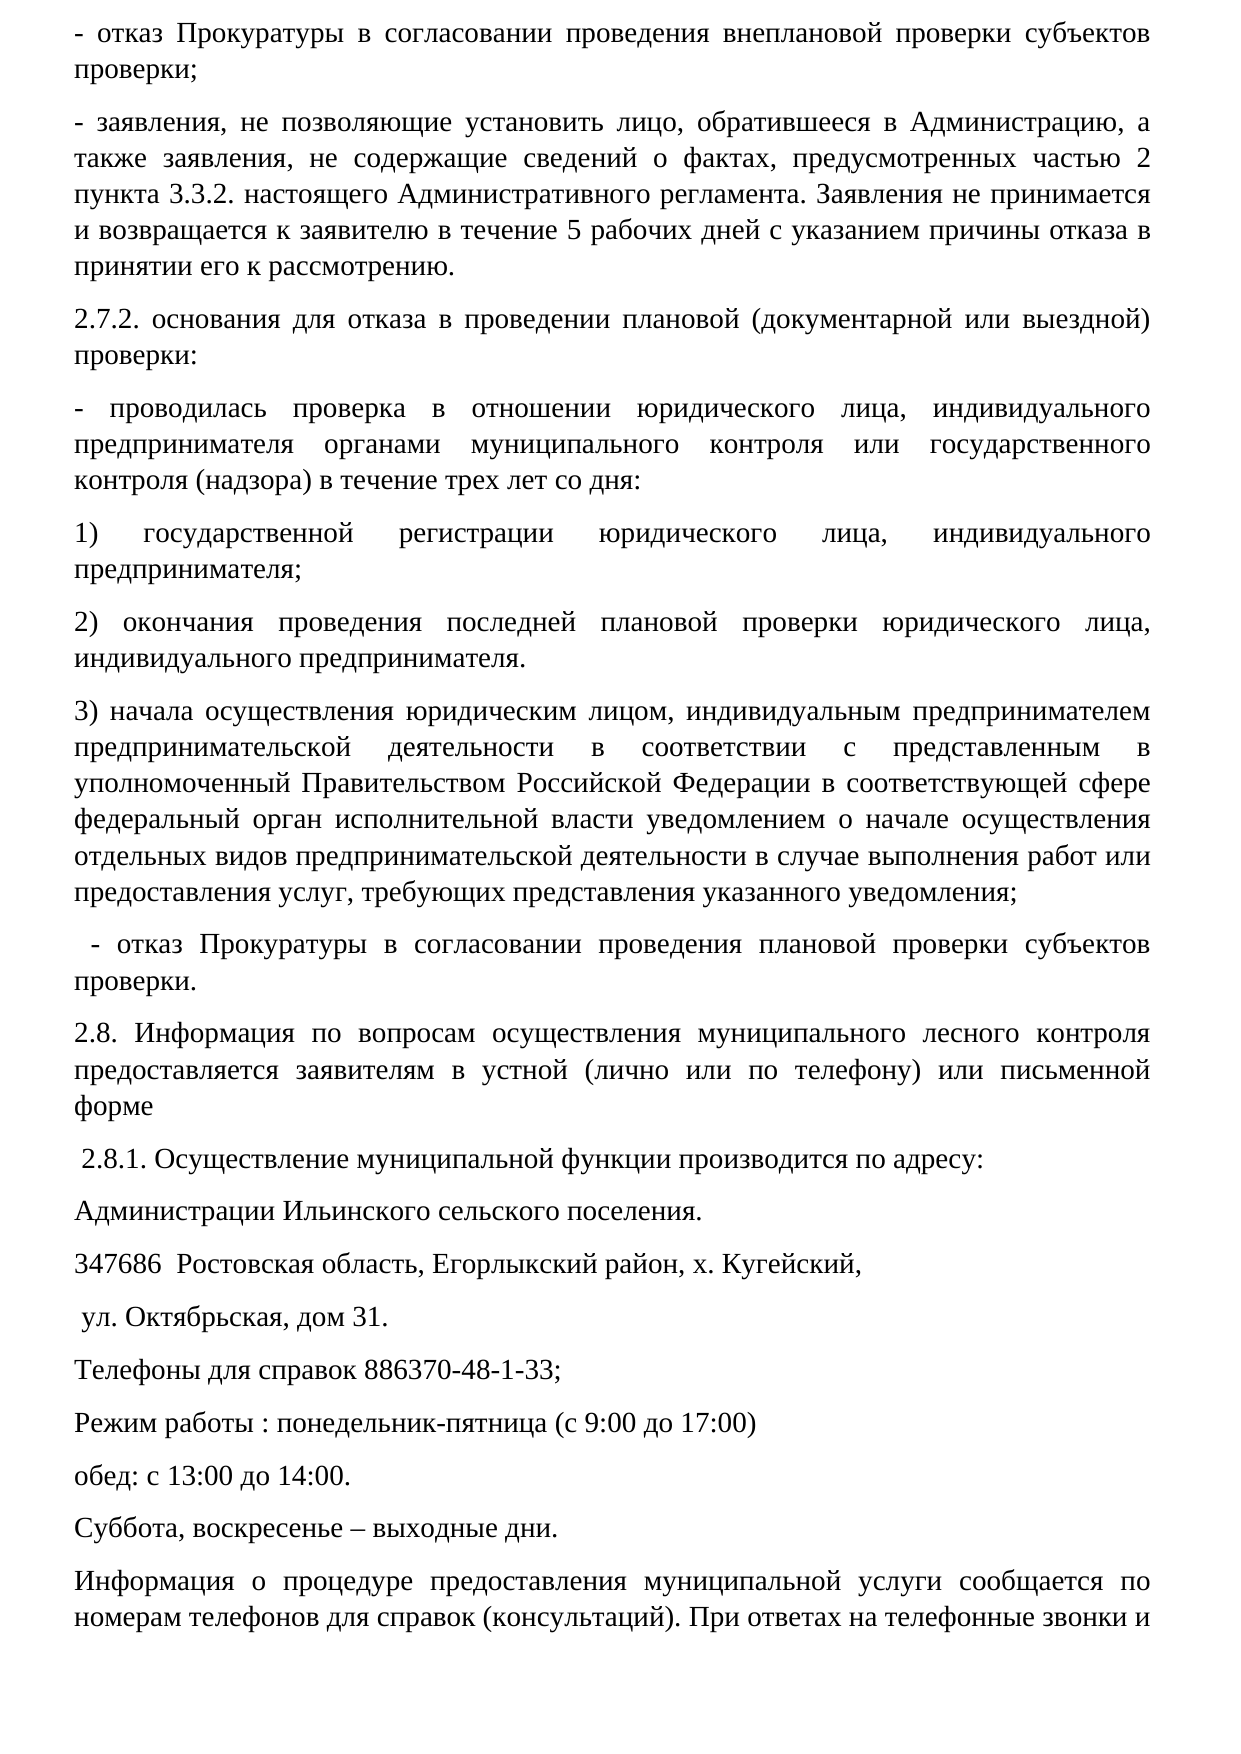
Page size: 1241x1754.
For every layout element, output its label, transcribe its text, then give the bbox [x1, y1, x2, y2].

text Телефоны для справок 886370-48-1-33; [74, 1352, 1152, 1386]
text 3) начала осуществления юридическим лицом, индивидуальным предпринимателем предпринимательской деятельности в соответствии с представленным в уполномоченный Правительством Российской Федерации в соответствующей сфере федеральный орган исполнительной власти уведомлением о начале осуществления отдельных видов предпринимательской деятельности в случае выполнения работ или предоставления услуг, требующих представления указанного уведомления; [74, 693, 1152, 907]
text 2.8. Информация по вопросам осуществления муниципального лесного контроля предоставляется заявителям в устной (лично или по телефону) или письменной форме [74, 1016, 1152, 1121]
text 2.7.2. основания для отказа в проведении плановой (документарной или выездной) проверки: [74, 301, 1152, 371]
text ул. Октябрьская, дом 31. [74, 1299, 1152, 1333]
text - заявления, не позволяющие установить лицо, обратившееся в Администрацию, а также заявления, не содержащие сведений о фактах, предусмотренных частью 2 пункта 3.3.2. настоящего Административного регламента. Заявления не принимается и возвращается к заявителю в течение 5 рабочих дней с указанием причины отказа в принятии его к рассмотрению. [74, 104, 1152, 282]
text Режим работы : понедельник-пятница (с 9:00 до 17:00) [74, 1405, 1152, 1438]
text 2.8.1. Осуществление муниципальной функции производится по адресу: [74, 1141, 1152, 1174]
text 1) государственной регистрации юридического лица, индивидуального предпринимателя; [74, 515, 1152, 585]
text Суббота, воскресенье – выходные дни. [74, 1510, 1152, 1544]
text - отказ Прокуратуры в согласовании проведения внеплановой проверки субъектов проверки; [74, 15, 1152, 84]
text обед: с 13:00 до 14:00. [74, 1458, 1152, 1491]
text - проводилась проверка в отношении юридического лица, индивидуального предпринимателя органами муниципального контроля или государственного контроля (надзора) в течение трех лет со дня: [74, 390, 1152, 496]
text 2) окончания проведения последней плановой проверки юридического лица, индивидуального предпринимателя. [74, 604, 1152, 674]
text Администрации Ильинского сельского поселения. [74, 1193, 1152, 1227]
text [74, 1563, 1152, 1633]
text 347686 Ростовская область, Егорлыкский район, х. Кугейский, [74, 1246, 1152, 1280]
text - отказ Прокуратуры в согласовании проведения плановой проверки субъектов проверки. [74, 927, 1152, 996]
